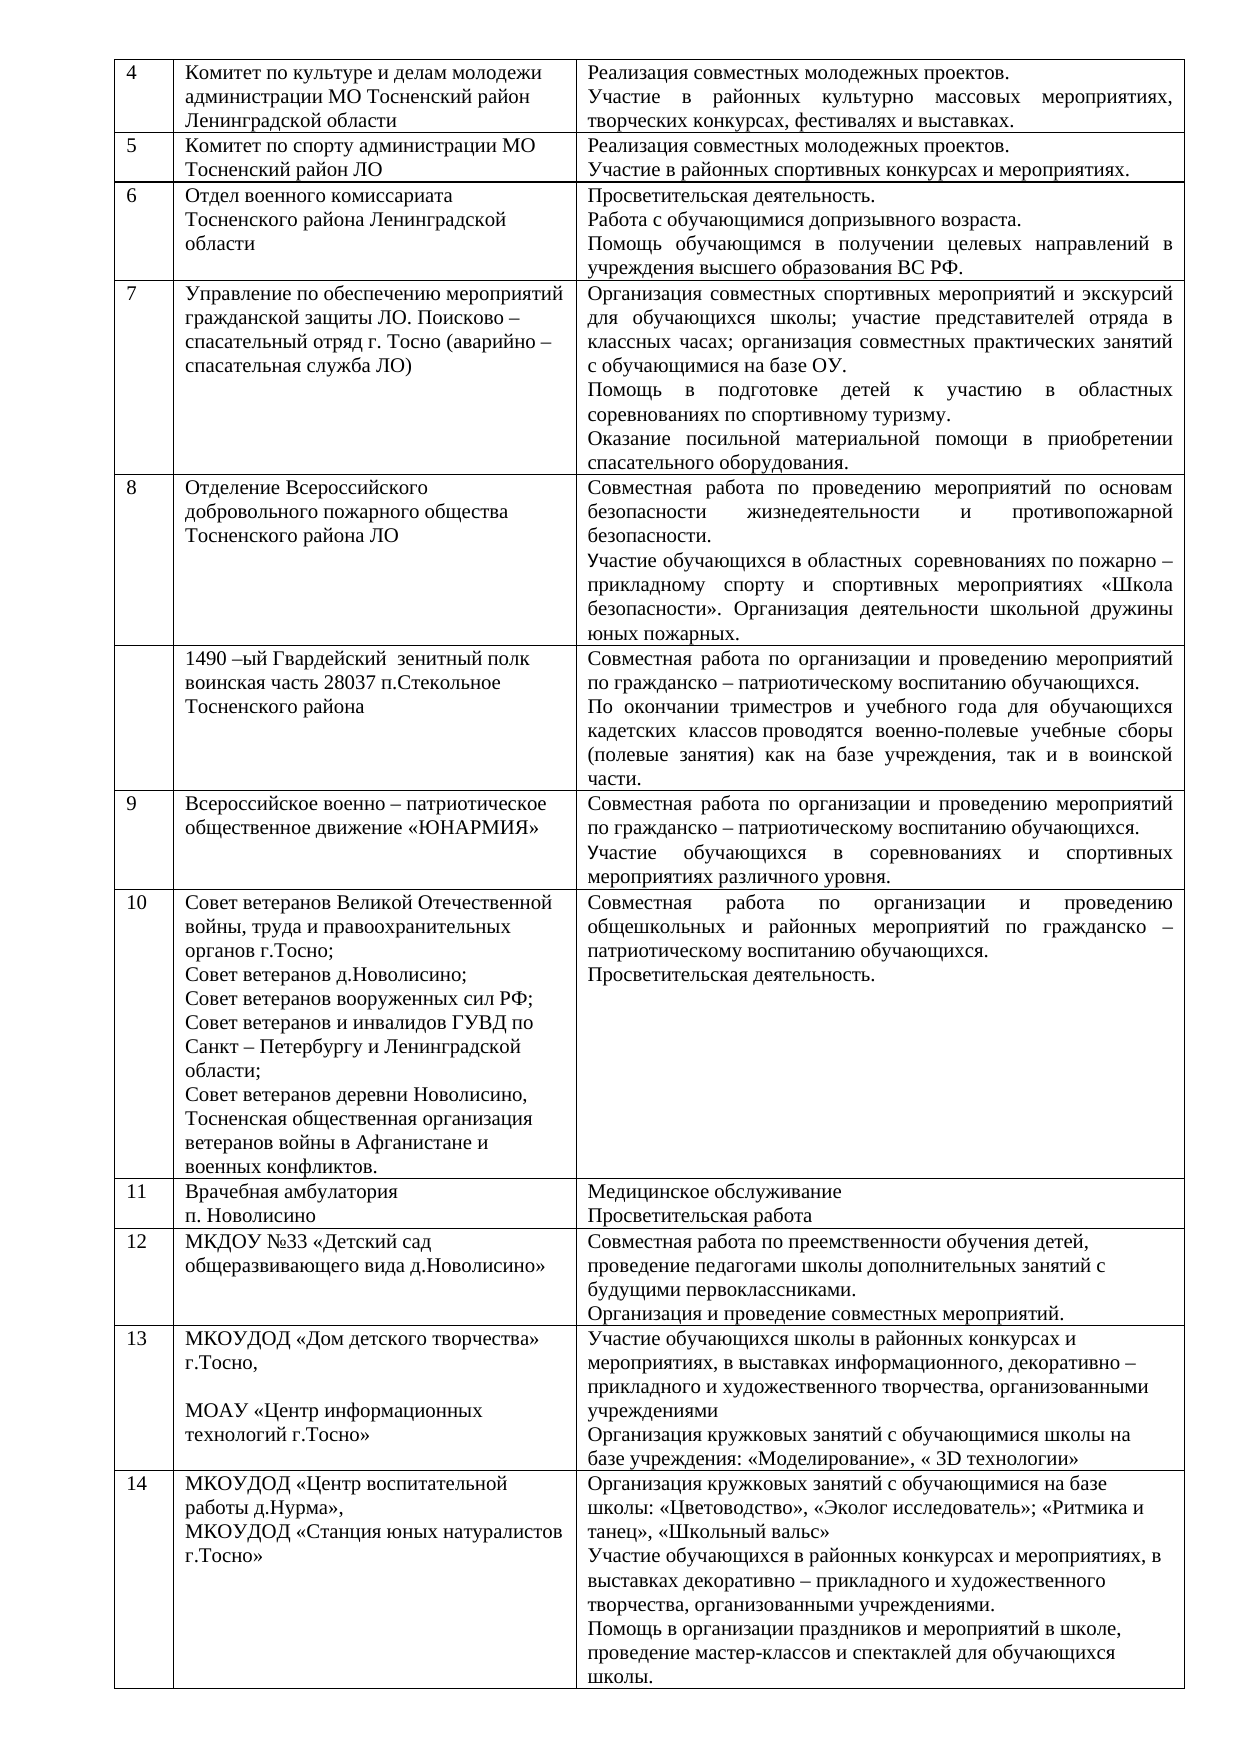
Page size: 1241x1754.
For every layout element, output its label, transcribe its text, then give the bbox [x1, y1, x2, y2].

table_cell 12 [115, 1229, 173, 1325]
table_cell Медицинское обслуживание Просветительская работа [577, 1179, 1184, 1227]
table_cell Совместная работа по преемственности обучения детей, проведение педагогами школы дополнительных занятий с будущими первоклассниками. Организация и проведение совместных мероприятий. [577, 1229, 1184, 1325]
table_cell Просветительская деятельность. Работа с обучающимися допризывного возраста. Помощь обучающимся в получении целевых направлений в учреждения высшего образования ВС РФ. [577, 183, 1184, 280]
table_cell Врачебная амбулатория п. Новолисино [174, 1179, 576, 1227]
table_cell 10 [115, 890, 173, 1178]
table_cell Реализация совместных молодежных проектов. Участие в районных спортивных конкурсах и мероприятиях. [577, 133, 1184, 181]
table_cell Реализация совместных молодежных проектов. Участие в районных культурно массовых мероприятиях, творческих конкурсах, фестивалях и выставках. [577, 60, 1184, 132]
table_cell 8 [115, 475, 173, 644]
table_cell 9 [115, 791, 173, 888]
table_cell Отделение Всероссийского добровольного пожарного общества Тосненского района ЛО [174, 475, 576, 644]
table_cell Организация совместных спортивных мероприятий и экскурсий для обучающихся школы; участие представителей отряда в классных часах; организация совместных практических занятий с обучающимися на базе ОУ. Помощь в подготовке детей к участию в областных соревнованиях по спортивному туризму. Оказание посильной материальной помощи в приобретении спасательного оборудования. [577, 281, 1184, 474]
table_cell 5 [115, 133, 173, 181]
table_cell Управление по обеспечению мероприятий гражданской защиты ЛО. Поисково – спасательный отряд г. Тосно (аварийно – спасательная служба ЛО) [174, 281, 576, 474]
table_cell 11 [115, 1179, 173, 1227]
table_cell 7 [115, 281, 173, 474]
table_cell 4 [115, 60, 173, 132]
table_cell МКОУДОД «Дом детского творчества» г.Тосно, МОАУ «Центр информационных технологий г.Тосно» [174, 1326, 576, 1470]
table_cell Совместная работа по проведению мероприятий по основам безопасности жизнедеятельности и противопожарной безопасности. Участие обучающихся в областных соревнованиях по пожарно – прикладному спорту и спортивных мероприятиях «Школа безопасности». Организация деятельности школьной дружины юных пожарных. [577, 475, 1184, 644]
table_cell Всероссийское военно – патриотическое общественное движение «ЮНАРМИЯ» [174, 791, 576, 888]
table_cell МКДОУ №33 «Детский сад общеразвивающего вида д.Новолисино» [174, 1229, 576, 1325]
table_cell [115, 646, 173, 790]
table_cell Организация кружковых занятий с обучающимися на базе школы: «Цветоводство», «Эколог исследователь»; «Ритмика и танец», «Школьный вальс» Участие обучающихся в районных конкурсах и мероприятиях, в выставках декоративно – прикладного и художественного творчества, организованными учреждениями. Помощь в организации праздников и мероприятий в школе, проведение мастер-классов и спектаклей для обучающихся школы. [577, 1471, 1184, 1688]
table_cell 6 [115, 183, 173, 280]
table_cell Совместная работа по организации и проведению мероприятий по гражданско – патриотическому воспитанию обучающихся. По окончании триместров и учебного года для обучающихся кадетских классов проводятся военно-полевые учебные сборы (полевые занятия) как на базе учреждения, так и в воинской части. [577, 646, 1184, 790]
table_cell Совет ветеранов Великой Отечественной войны, труда и правоохранительных органов г.Тосно; Совет ветеранов д.Новолисино; Совет ветеранов вооруженных сил РФ; Совет ветеранов и инвалидов ГУВД по Санкт – Петербургу и Ленинградской области; Совет ветеранов деревни Новолисино, Тосненская общественная организация ветеранов войны в Афганистане и военных конфликтов. [174, 890, 576, 1178]
table_cell Участие обучающихся школы в районных конкурсах и мероприятиях, в выставках информационного, декоративно – прикладного и художественного творчества, организованными учреждениями Организация кружковых занятий с обучающимися школы на базе учреждения: «Моделирование», « 3D технологии» [577, 1326, 1184, 1470]
table_cell Комитет по спорту администрации МО Тосненский район ЛО [174, 133, 576, 181]
table_cell Совместная работа по организации и проведению общешкольных и районных мероприятий по гражданско – патриотическому воспитанию обучающихся. Просветительская деятельность. [577, 890, 1184, 1178]
table_cell Комитет по культуре и делам молодежи администрации МО Тосненский район Ленинградской области [174, 60, 576, 132]
table_cell Отдел военного комиссариата Тосненского района Ленинградской области [174, 183, 576, 280]
table_cell Совместная работа по организации и проведению мероприятий по гражданско – патриотическому воспитанию обучающихся. Участие обучающихся в соревнованиях и спортивных мероприятиях различного уровня. [577, 791, 1184, 888]
table_cell 14 [115, 1471, 173, 1688]
table_cell 1490 –ый Гвардейский зенитный полк воинская часть 28037 п.Стекольное Тосненского района [174, 646, 576, 790]
table_cell МКОУДОД «Центр воспитательной работы д.Нурма», МКОУДОД «Станция юных натуралистов г.Тосно» [174, 1471, 576, 1688]
table_cell 13 [115, 1326, 173, 1470]
